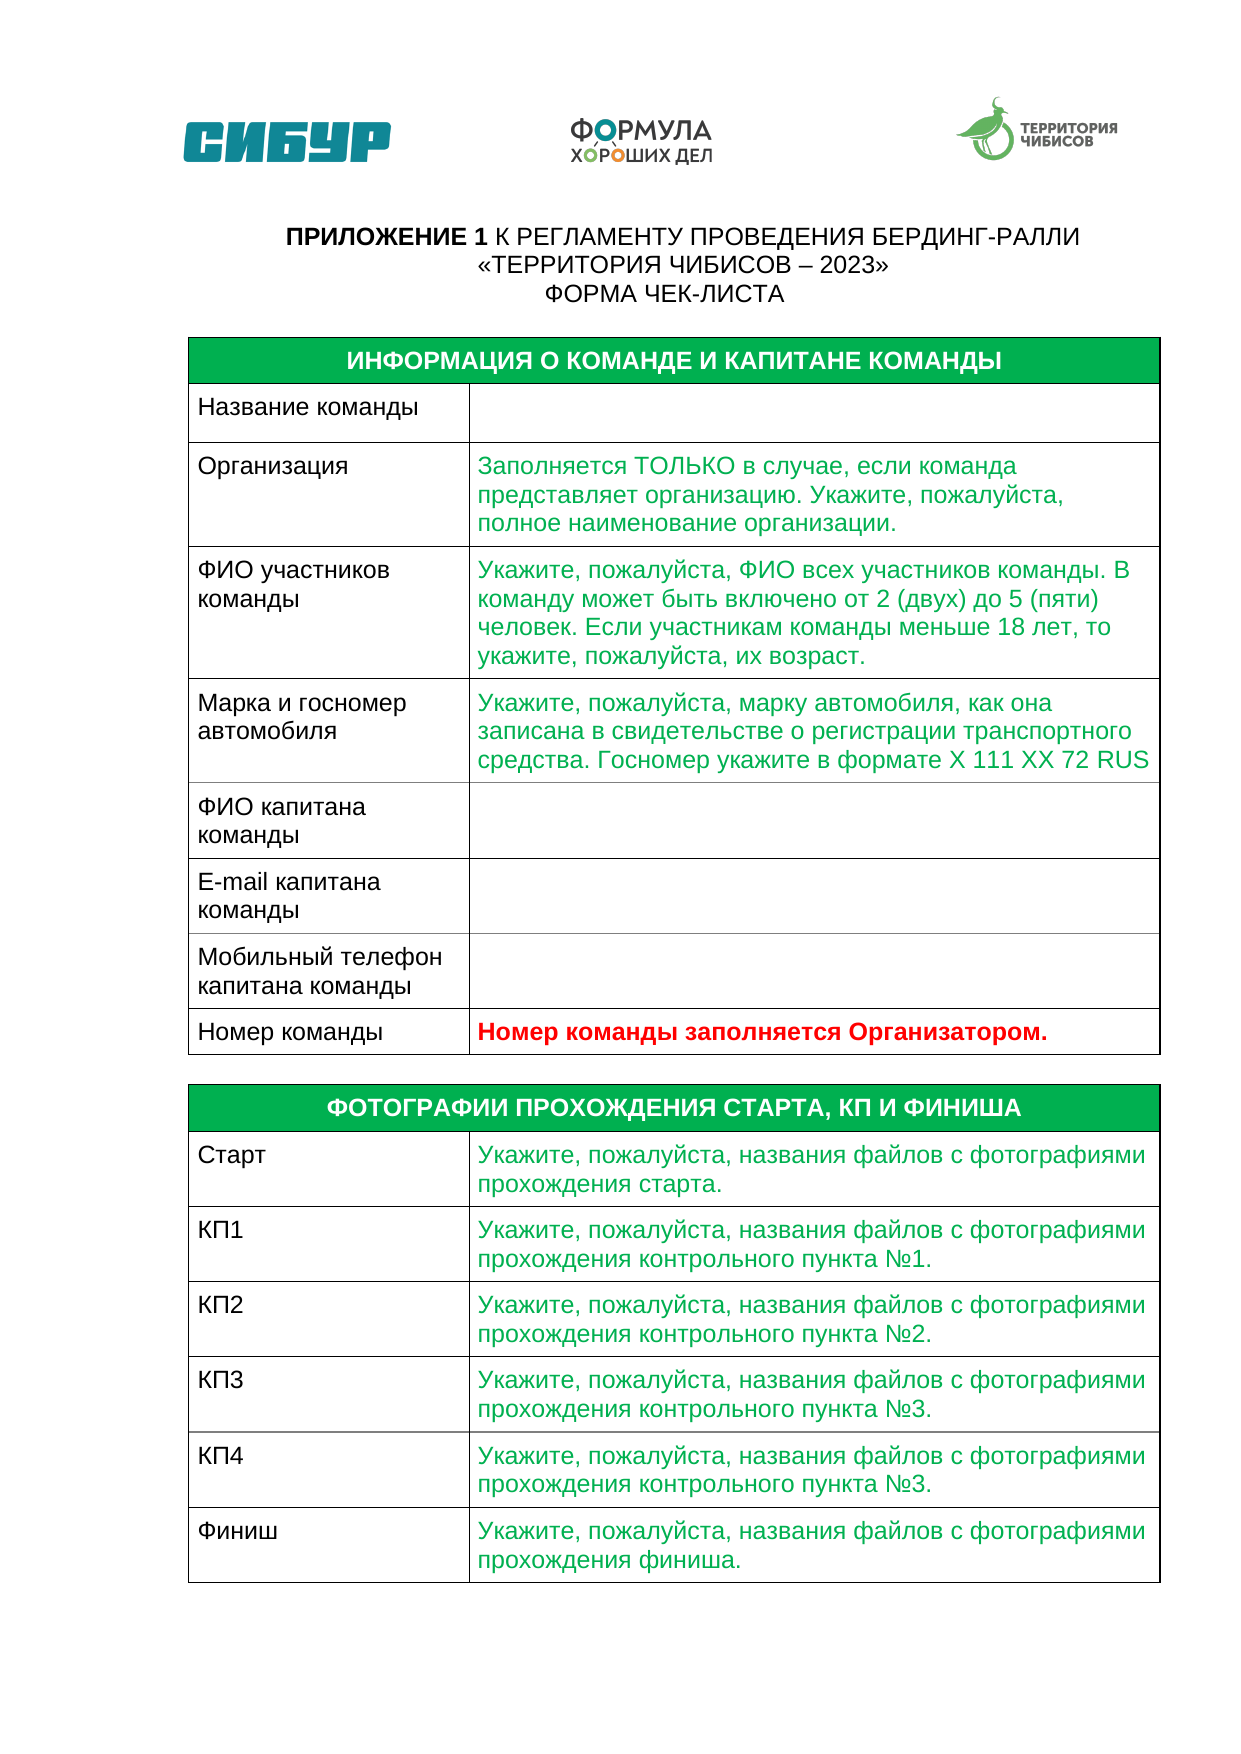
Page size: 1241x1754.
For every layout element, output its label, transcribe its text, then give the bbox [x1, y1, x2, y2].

table_cell [470, 859, 1159, 933]
picture [177, 114, 395, 170]
table_cell КП3 [189, 1357, 469, 1431]
table_cell Номер команды [189, 1009, 469, 1054]
table_cell Номер команды заполняется Организатором. [470, 1009, 1159, 1054]
table_cell КП2 [189, 1282, 469, 1356]
table_cell [470, 783, 1159, 857]
table_cell E-mail капитана команды [189, 859, 469, 933]
text ПРИЛОЖЕНИЕ 1 К РЕГЛАМЕНТУ ПРОВЕДЕНИЯ БЕРДИНГ-РАЛЛИ «ТЕРРИТОРИЯ ЧИБИСОВ – 2023» [177, 187, 1152, 279]
table_cell Старт [189, 1132, 469, 1206]
table_cell Финиш [189, 1508, 469, 1582]
table_cell Организация [189, 443, 469, 546]
table_cell [470, 384, 1159, 442]
table_cell Заполняется ТОЛЬКО в случае, если команда представляет организацию. Укажите, пожалуйста, полное наименование организации. [470, 443, 1159, 546]
table_header ИНФОРМАЦИЯ О КОМАНДЕ И КАПИТАНЕ КОМАНДЫ [189, 338, 1159, 383]
table_cell Укажите, пожалуйста, названия файлов с фотографиями прохождения старта. [470, 1132, 1159, 1206]
table_cell Укажите, пожалуйста, названия файлов с фотографиями прохождения контрольного пункта №3. [470, 1433, 1159, 1507]
table_cell КП4 [189, 1433, 469, 1507]
table_cell КП1 [189, 1207, 469, 1281]
text ФОРМА ЧЕК-ЛИСТА [177, 279, 1152, 308]
table_cell ФИО участников команды [189, 547, 469, 678]
table_cell Укажите, пожалуйста, названия файлов с фотографиями прохождения контрольного пункта №3. [470, 1357, 1159, 1431]
table_cell Укажите, пожалуйста, названия файлов с фотографиями прохождения контрольного пункта №1. [470, 1207, 1159, 1281]
table_cell Укажите, пожалуйста, названия файлов с фотографиями прохождения контрольного пункта №2. [470, 1282, 1159, 1356]
table_cell Мобильный телефон капитана команды [189, 934, 469, 1008]
table_cell [470, 934, 1159, 1008]
table_cell Укажите, пожалуйста, марку автомобиля, как она записана в свидетельстве о регистрации транспортного средства. Госномер укажите в формате Х 111 ХХ 72 RUS [470, 679, 1159, 782]
table_cell Укажите, пожалуйста, ФИО всех участников команды. В команду может быть включено от 2 (двух) до 5 (пяти) человек. Если участникам команды меньше 18 лет, то укажите, пожалуйста, их возраст. [470, 547, 1159, 678]
table_cell Название команды [189, 384, 469, 442]
picture [571, 118, 712, 165]
table_cell Укажите, пожалуйста, названия файлов с фотографиями прохождения финиша. [470, 1508, 1159, 1582]
table_cell ФИО капитана команды [189, 783, 469, 857]
table_header ФОТОГРАФИИ ПРОХОЖДЕНИЯ СТАРТА, КП И ФИНИША [189, 1085, 1159, 1131]
table_cell Марка и госномер автомобиля [189, 679, 469, 782]
